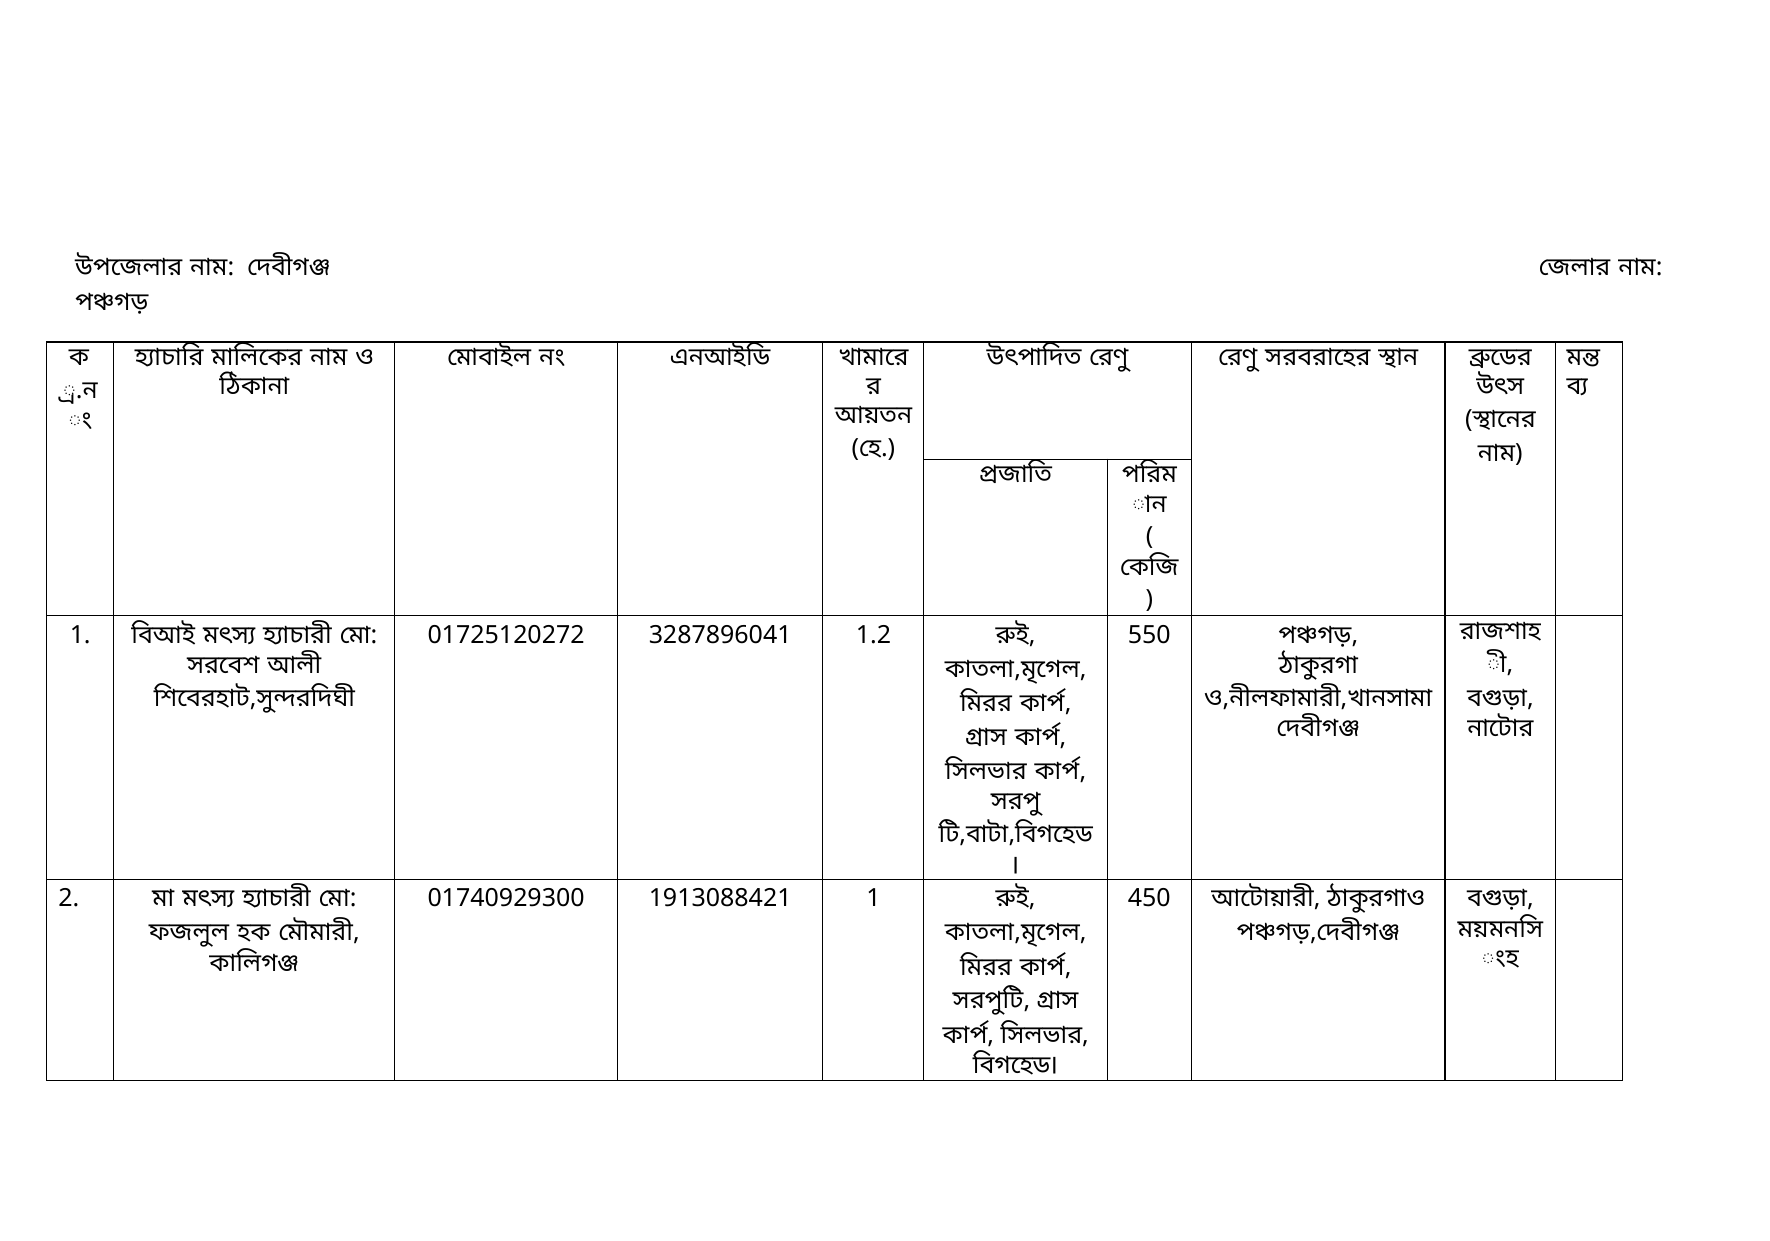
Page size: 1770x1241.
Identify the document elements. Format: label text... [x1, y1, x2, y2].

table_cell প্রজাতি [924, 460, 1107, 615]
table_cell 1913088421 [618, 880, 822, 1079]
table_header ক্র.নং [47, 343, 113, 615]
table_cell রাজশাহী, বগুড়া, নাটোর [1446, 616, 1555, 879]
table_cell [1556, 880, 1622, 1079]
table_cell 3287896041 [618, 616, 822, 879]
table_cell 01740929300 [395, 880, 617, 1079]
table_cell রুই, কাতলা,মৃগেল, মিরর কার্প, গ্রাস কার্প, সিলভার কার্প, সরপুটি,বাটা,বিগহেড। [924, 616, 1107, 879]
table_cell বিআই মৎস্য হ্যাচারী মো: সরবেশ আলী শিবেরহাট,সুন্দরদিঘী [114, 616, 394, 879]
table_header মোবাইল নং [395, 343, 617, 615]
table_header মন্তব্য [1556, 343, 1622, 615]
table_cell 550 [1108, 616, 1191, 879]
table_cell 1 [823, 880, 923, 1079]
table_cell 01725120272 [395, 616, 617, 879]
table_cell 1.2 [823, 616, 923, 879]
table_header ব্রুডের উৎস (স্থানের নাম) [1446, 343, 1555, 615]
table_header হ্যাচারি মালিকের নাম ও ঠিকানা [114, 343, 394, 615]
table_header এনআইডি [618, 343, 822, 615]
text উপজেলার নাম: দেবীগঞ্জ জেলার নাম: পঞ্চগড় [75, 248, 1695, 316]
table_cell রুই, কাতলা,মৃগেল, মিরর কার্প, সরপুটি, গ্রাস কার্প, সিলভার, বিগহেড। [924, 880, 1107, 1079]
table_cell বগুড়া, ময়মনসিংহ [1446, 880, 1555, 1079]
table_cell 2. [47, 880, 113, 1079]
table_header রেণু সরবরাহের স্থান [1192, 343, 1444, 615]
table_header খামারের আয়তন (হে.) [823, 343, 923, 615]
table_cell 450 [1108, 880, 1191, 1079]
table_cell মা মৎস্য হ্যাচারী মো: ফজলুল হক মৌমারী, কালিগঞ্জ [114, 880, 394, 1079]
table_cell পরিমান (কেজি) [1108, 460, 1191, 615]
table_cell পঞ্চগড়, ঠাকুরগাও,নীলফামারী,খানসামা দেবীগঞ্জ [1192, 616, 1444, 879]
table_cell 1. [47, 616, 113, 879]
table_header উৎপাদিত রেণু [924, 343, 1191, 458]
table_cell আটোয়ারী, ঠাকুরগাও পঞ্চগড়,দেবীগঞ্জ [1192, 880, 1444, 1079]
table_cell [1556, 616, 1622, 879]
